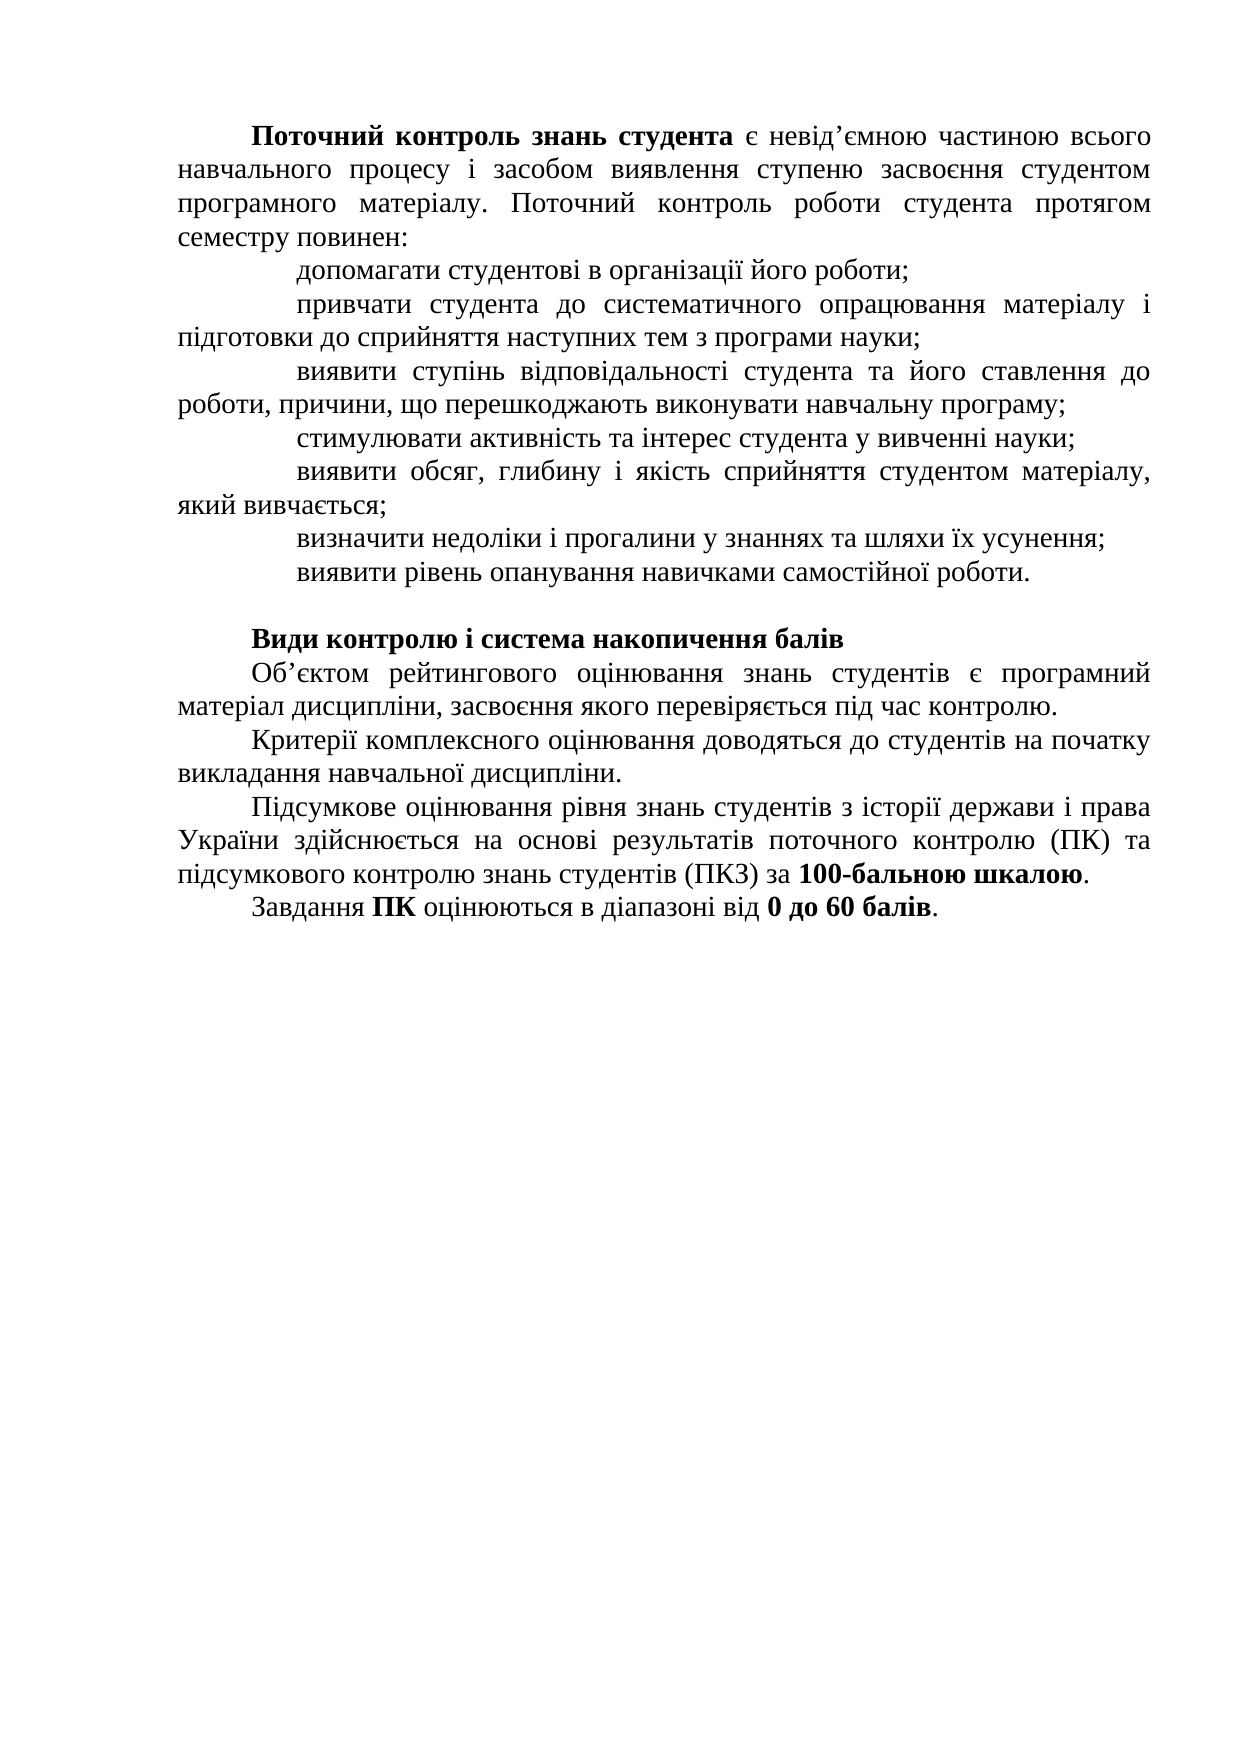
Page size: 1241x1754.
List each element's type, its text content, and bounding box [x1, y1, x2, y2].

text Поточний контроль знань студента є невід’ємною частиною всього навчального процесу і засобом виявлення ступеню засвоєння студентом програмного матеріалу. Поточний контроль роботи студента протягом семестру повинен: [177, 118, 1152, 252]
text стимулювати активність та інтерес студента у вивченні науки; [177, 420, 1152, 453]
text допомагати студентові в організації його роботи; [177, 252, 1152, 286]
text привчати студента до систематичного опрацювання матеріалу і підготовки до сприйняття наступних тем з програми науки; [177, 286, 1152, 353]
text виявити обсяг, глибину і якість сприйняття студентом матеріалу, який вивчається; [177, 453, 1152, 521]
text виявити рівень опанування навичками самостійної роботи. [177, 554, 1152, 588]
text виявити ступінь відповідальності студента та його ставлення до роботи, причини, що перешкоджають виконувати навчальну програму; [177, 353, 1152, 420]
text Об’єктом рейтингового оцінювання знань студентів є програмний матеріал дисципліни, засвоєння якого перевіряється під час контролю. [177, 655, 1152, 722]
text Критерії комплексного оцінювання доводяться до студентів на початку викладання навчальної дисципліни. [177, 722, 1152, 789]
text Види контролю і система накопичення балів [177, 621, 1152, 655]
text визначити недоліки і прогалини у знаннях та шляхи їх усунення; [177, 521, 1152, 554]
text Підсумкове оцінювання рівня знань студентів з історії держави і права України здійснюється на основі результатів поточного контролю (ПК) та підсумкового контролю знань студентів (ПКЗ) за 100-бальною шкалою. [177, 789, 1152, 889]
text Завдання ПК оцінюються в діапазоні від 0 до 60 балів. [177, 889, 1152, 923]
